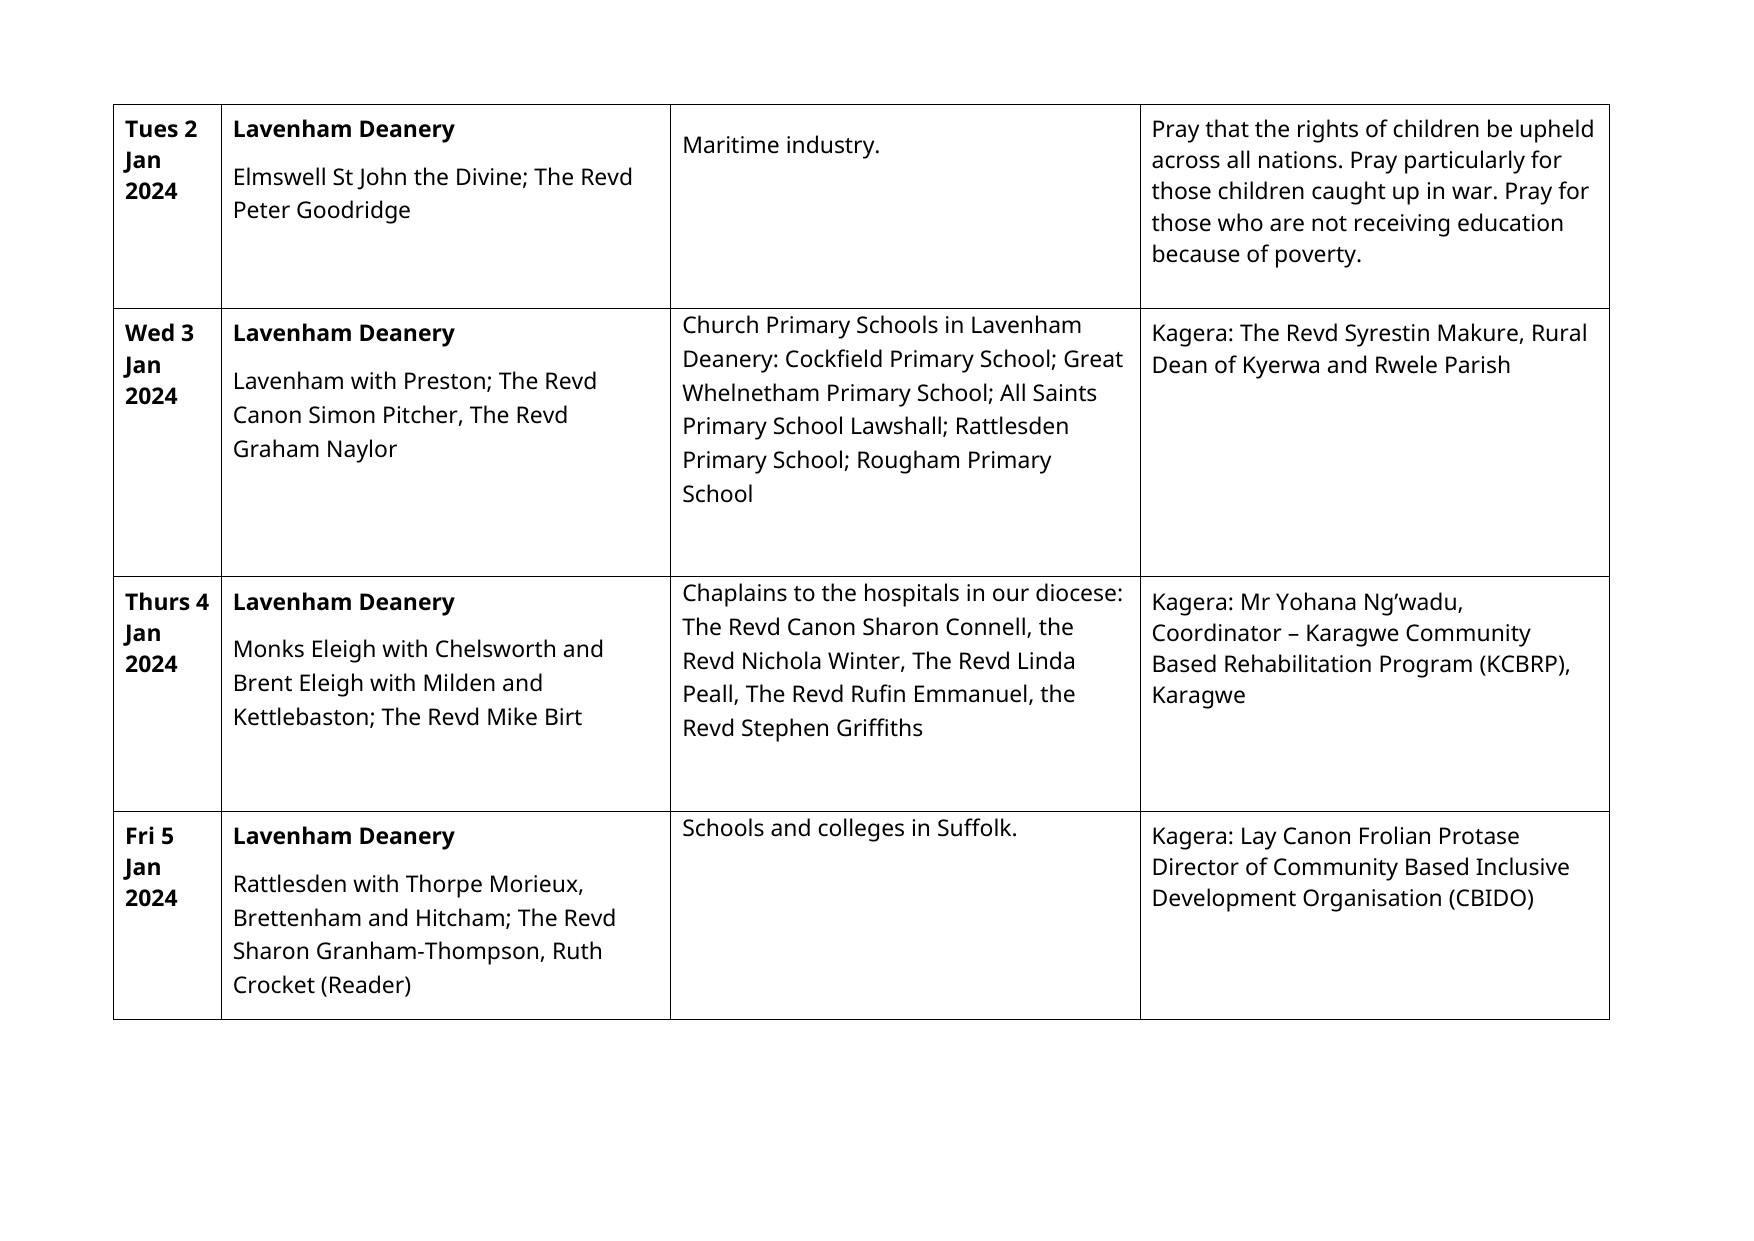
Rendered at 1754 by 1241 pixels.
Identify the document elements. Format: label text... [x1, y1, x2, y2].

table_cell Kagera: Mr Yohana Ng’wadu, Coordinator – Karagwe Community Based Rehabilitation Program (KCBRP), Karagwe [1141, 577, 1609, 811]
table_cell Lavenham Deanery Elmswell St John the Divine; The Revd Peter Goodridge [222, 105, 670, 308]
table_cell Chaplains to the hospitals in our diocese: The Revd Canon Sharon Connell, the Revd Nichola Winter, The Revd Linda Peall, The Revd Rufin Emmanuel, the Revd Stephen Griffiths [671, 577, 1140, 811]
table_cell Church Primary Schools in Lavenham Deanery: Cockfield Primary School; Great Whelnetham Primary School; All Saints Primary School Lawshall; Rattlesden Primary School; Rougham Primary School [671, 309, 1140, 576]
table_cell Wed 3 Jan 2024 [114, 309, 221, 576]
table_cell Fri 5 Jan 2024 [114, 812, 221, 1019]
table_cell Kagera: The Revd Syrestin Makure, Rural Dean of Kyerwa and Rwele Parish [1141, 309, 1609, 576]
table_cell Kagera: Lay Canon Frolian Protase Director of Community Based Inclusive Development Organisation (CBIDO) [1141, 812, 1609, 1019]
table_cell Schools and colleges in Suffolk. [671, 812, 1140, 1019]
table_cell Tues 2 Jan 2024 [114, 105, 221, 308]
table_cell Lavenham Deanery Lavenham with Preston; The Revd Canon Simon Pitcher, The Revd Graham Naylor [222, 309, 670, 576]
table_cell Pray that the rights of children be upheld across all nations. Pray particularly for those children caught up in war. Pray for those who are not receiving education because of poverty. [1141, 105, 1609, 308]
table_cell Lavenham Deanery Rattlesden with Thorpe Morieux, Brettenham and Hitcham; The Revd Sharon Granham-Thompson, Ruth Crocket (Reader) [222, 812, 670, 1019]
table_cell Lavenham Deanery Monks Eleigh with Chelsworth and Brent Eleigh with Milden and Kettlebaston; The Revd Mike Birt [222, 577, 670, 811]
table_cell Thurs 4 Jan 2024 [114, 577, 221, 811]
table_cell Maritime industry. [671, 105, 1140, 308]
